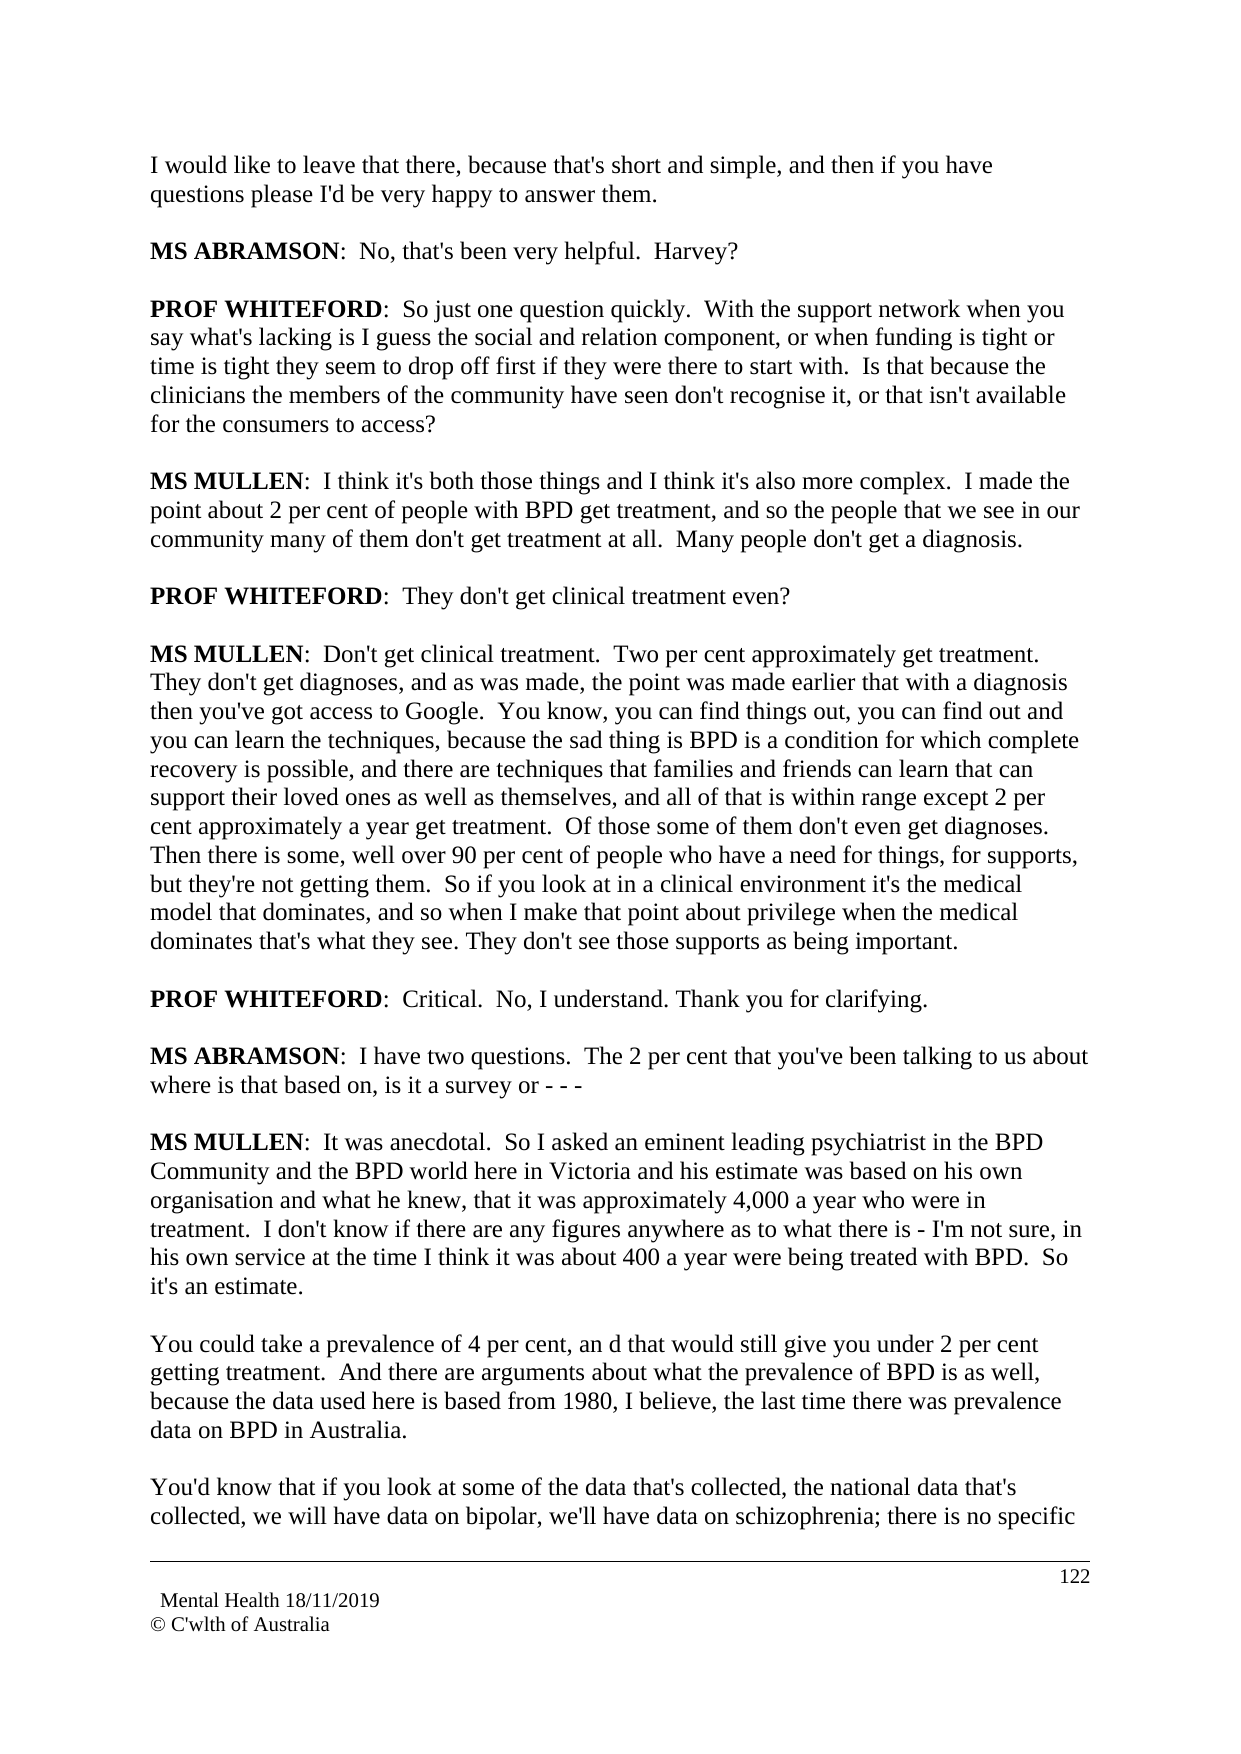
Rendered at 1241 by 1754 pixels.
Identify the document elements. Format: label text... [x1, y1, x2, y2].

text PROF WHITEFORD: Critical. No, I understand. Thank you for clarifying. [150, 984, 1090, 1012]
text MS ABRAMSON: I have two questions. The 2 per cent that you've been talking to us about where is that based on, is it a survey or - - - [150, 1041, 1090, 1099]
text PROF WHITEFORD: They don't get clinical treatment even? [150, 581, 1090, 610]
text MS MULLEN: I think it's both those things and I think it's also more complex. I made the point about 2 per cent of people with BPD get treatment, and so the people that we see in our community many of them don't get treatment at all. Many people don't get a diagnosis. [150, 466, 1090, 552]
text You could take a prevalence of 4 per cent, an d that would still give you under 2 per cent getting treatment. And there are arguments about what the prevalence of BPD is as well, because the data used here is based from 1980, I believe, the last time there was prevalence data on BPD in Australia. [150, 1329, 1090, 1444]
text MS MULLEN: Don't get clinical treatment. Two per cent approximately get treatment. They don't get diagnoses, and as was made, the point was made earlier that with a diagnosis then you've got access to Google. You know, you can find things out, you can find out and you can learn the techniques, because the sad thing is BPD is a condition for which complete recovery is possible, and there are techniques that families and friends can learn that can support their loved ones as well as themselves, and all of that is within range except 2 per cent approximately a year get treatment. Of those some of them don't even get diagnoses. Then there is some, well over 90 per cent of people who have a need for things, for supports, but they're not getting them. So if you look at in a clinical environment it's the medical model that dominates, and so when I make that point about privilege when the medical dominates that's what they see. They don't see those supports as being important. [150, 639, 1090, 955]
text I would like to leave that there, because that's short and simple, and then if you have questions please I'd be very happy to answer them. [150, 150, 1090, 207]
text MS MULLEN: It was anecdotal. So I asked an eminent leading psychiatrist in the BPD Community and the BPD world here in Victoria and his estimate was based on his own organisation and what he knew, that it was approximately 4,000 a year who were in treatment. I don't know if there are any figures anywhere as to what there is - I'm not sure, in his own service at the time I think it was about 400 a year were being treated with BPD. So it's an estimate. [150, 1127, 1090, 1300]
text MS ABRAMSON: No, that's been very helpful. Harvey? [150, 236, 1090, 265]
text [150, 1472, 1090, 1530]
text PROF WHITEFORD: So just one question quickly. With the support network when you say what's lacking is I guess the social and relation component, or when funding is tight or time is tight they seem to drop off first if they were there to start with. Is that because the clinicians the members of the community have seen don't recognise it, or that isn't available for the consumers to access? [150, 294, 1090, 437]
